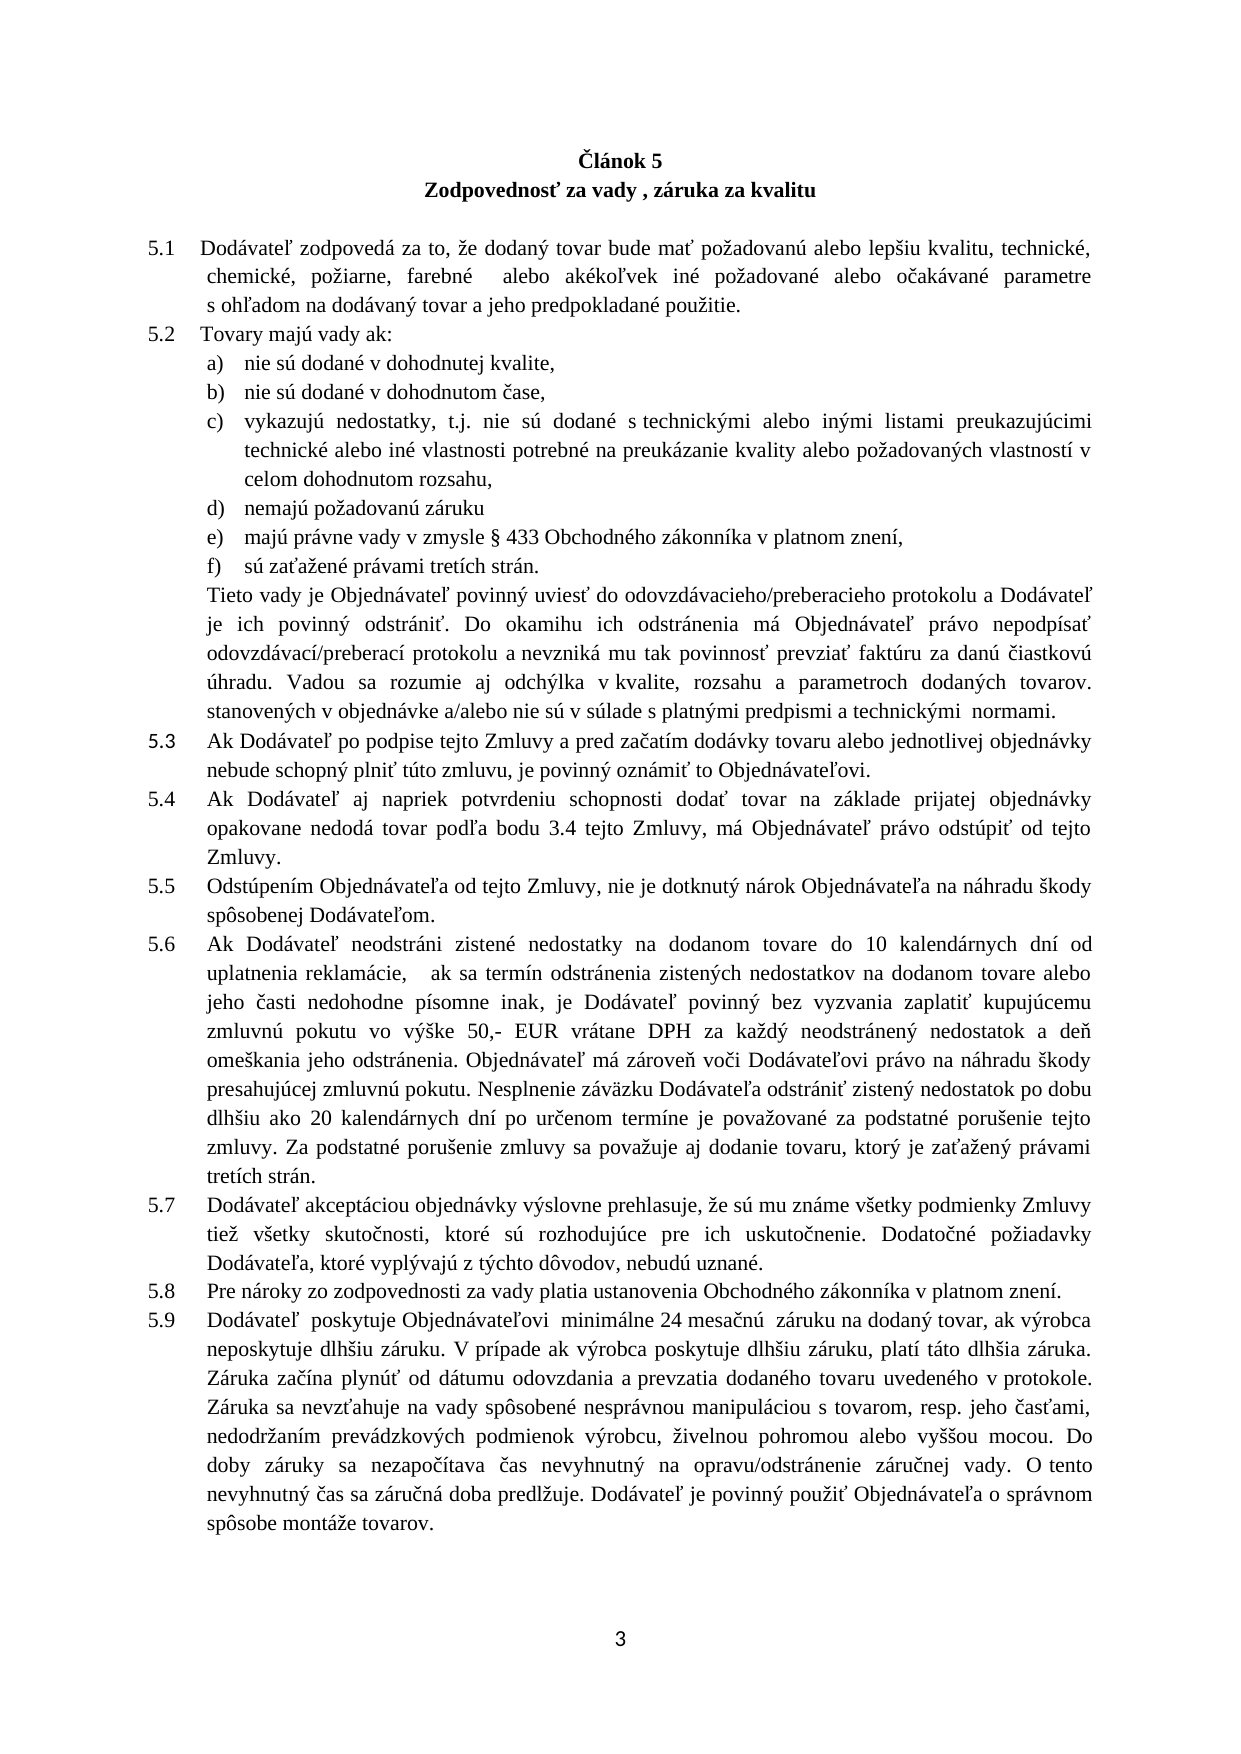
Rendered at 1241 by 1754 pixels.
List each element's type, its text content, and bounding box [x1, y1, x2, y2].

list nie sú dodané v dohodnutej kvalite, [207, 350, 1093, 376]
list Tovary majú vady ak: [148, 321, 1093, 347]
text Článok 5 [148, 148, 1093, 173]
list Dodávateľ poskytuje Objednávateľovi minimálne 24 mesačnú záruku na dodaný tovar, ak výrobca neposkytuje dlhšiu záruku. V prípade ak výrobca poskytuje dlhšiu záruku, platí táto dlhšia záruka. Záruka začína plynúť od dátumu odovzdania a prevzatia dodaného tovaru uvedeného v protokole. Záruka sa nevzťahuje na vady spôsobené nesprávnou manipuláciou s tovarom, resp. jeho časťami, nedodržaním prevádzkových podmienok výrobcu, živelnou pohromou alebo vyššou mocou. Do doby záruky sa nezapočítava čas nevyhnutný na opravu/odstránenie záručnej vady. O tento nevyhnutný čas sa záručná doba predlžuje. Dodávateľ je povinný použiť Objednávateľa o správnom spôsobe montáže tovarov. [148, 1307, 1093, 1535]
text Zodpovednosť za vady , záruka za kvalitu [148, 177, 1093, 202]
list Pre nároky zo zodpovednosti za vady platia ustanovenia Obchodného zákonníka v platnom znení. [148, 1278, 1093, 1304]
list Ak Dodávateľ aj napriek potvrdeniu schopnosti dodať tovar na základe prijatej objednávky opakovane nedodá tovar podľa bodu 3.4 tejto Zmluvy, má Objednávateľ právo odstúpiť od tejto Zmluvy. [148, 786, 1093, 869]
list majú právne vady v zmysle § 433 Obchodného zákonníka v platnom znení, [207, 524, 1093, 549]
list nie sú dodané v dohodnutom čase, [207, 379, 1093, 404]
list vykazujú nedostatky, t.j. nie sú dodané s technickými alebo inými listami preukazujúcimi technické alebo iné vlastnosti potrebné na preukázanie kvality alebo požadovaných vlastností v celom dohodnutom rozsahu, [207, 408, 1093, 491]
list Ak Dodávateľ po podpise tejto Zmluvy a pred začatím dodávky tovaru alebo jednotlivej objednávky nebude schopný plniť túto zmluvu, je povinný oznámiť to Objednávateľovi. [148, 727, 1093, 782]
list Dodávateľ zodpovedá za to, že dodaný tovar bude mať požadovanú alebo lepšiu kvalitu, technické, chemické, požiarne, farebné alebo akékoľvek iné požadované alebo očakávané parametre s ohľadom na dodávaný tovar a jeho predpokladané použitie. [148, 234, 1093, 318]
list nemajú požadovanú záruku [207, 495, 1093, 520]
list Dodávateľ akceptáciou objednávky výslovne prehlasuje, že sú mu známe všetky podmienky Zmluvy tiež všetky skutočnosti, ktoré sú rozhodujúce pre ich uskutočnenie. Dodatočné požiadavky Dodávateľa, ktoré vyplývajú z týchto dôvodov, nebudú uznané. [148, 1192, 1093, 1275]
text Tieto vady je Objednávateľ povinný uviesť do odovzdávacieho/preberacieho protokolu a Dodávateľ je ich povinný odstrániť. Do okamihu ich odstránenia má Objednávateľ právo nepodpísať odovzdávací/preberací protokolu a nevzniká mu tak povinnosť prevziať faktúru za danú čiastkovú úhradu. Vadou sa rozumie aj odchýlka v kvalite, rozsahu a parametroch dodaných tovarov. stanovených v objednávke a/alebo nie sú v súlade s platnými predpismi a technickými normami. [207, 582, 1093, 723]
list sú zaťažené právami tretích strán. [207, 553, 1093, 578]
list Odstúpením Objednávateľa od tejto Zmluvy, nie je dotknutý nárok Objednávateľa na náhradu škody spôsobenej Dodávateľom. [148, 873, 1093, 927]
list Ak Dodávateľ neodstráni zistené nedostatky na dodanom tovare do 10 kalendárnych dní od uplatnenia reklamácie, ak sa termín odstránenia zistených nedostatkov na dodanom tovare alebo jeho časti nedohodne písomne inak, je Dodávateľ povinný bez vyzvania zaplatiť kupujúcemu zmluvnú pokutu vo výške 50,- EUR vrátane DPH za každý neodstránený nedostatok a deň omeškania jeho odstránenia. Objednávateľ má zároveň voči Dodávateľovi právo na náhradu škody presahujúcej zmluvnú pokutu. Nesplnenie záväzku Dodávateľa odstrániť zistený nedostatok po dobu dlhšiu ako 20 kalendárnych dní po určenom termíne je považované za podstatné porušenie tejto zmluvy. Za podstatné porušenie zmluvy sa považuje aj dodanie tovaru, ktorý je zaťažený právami tretích strán. [148, 931, 1093, 1188]
